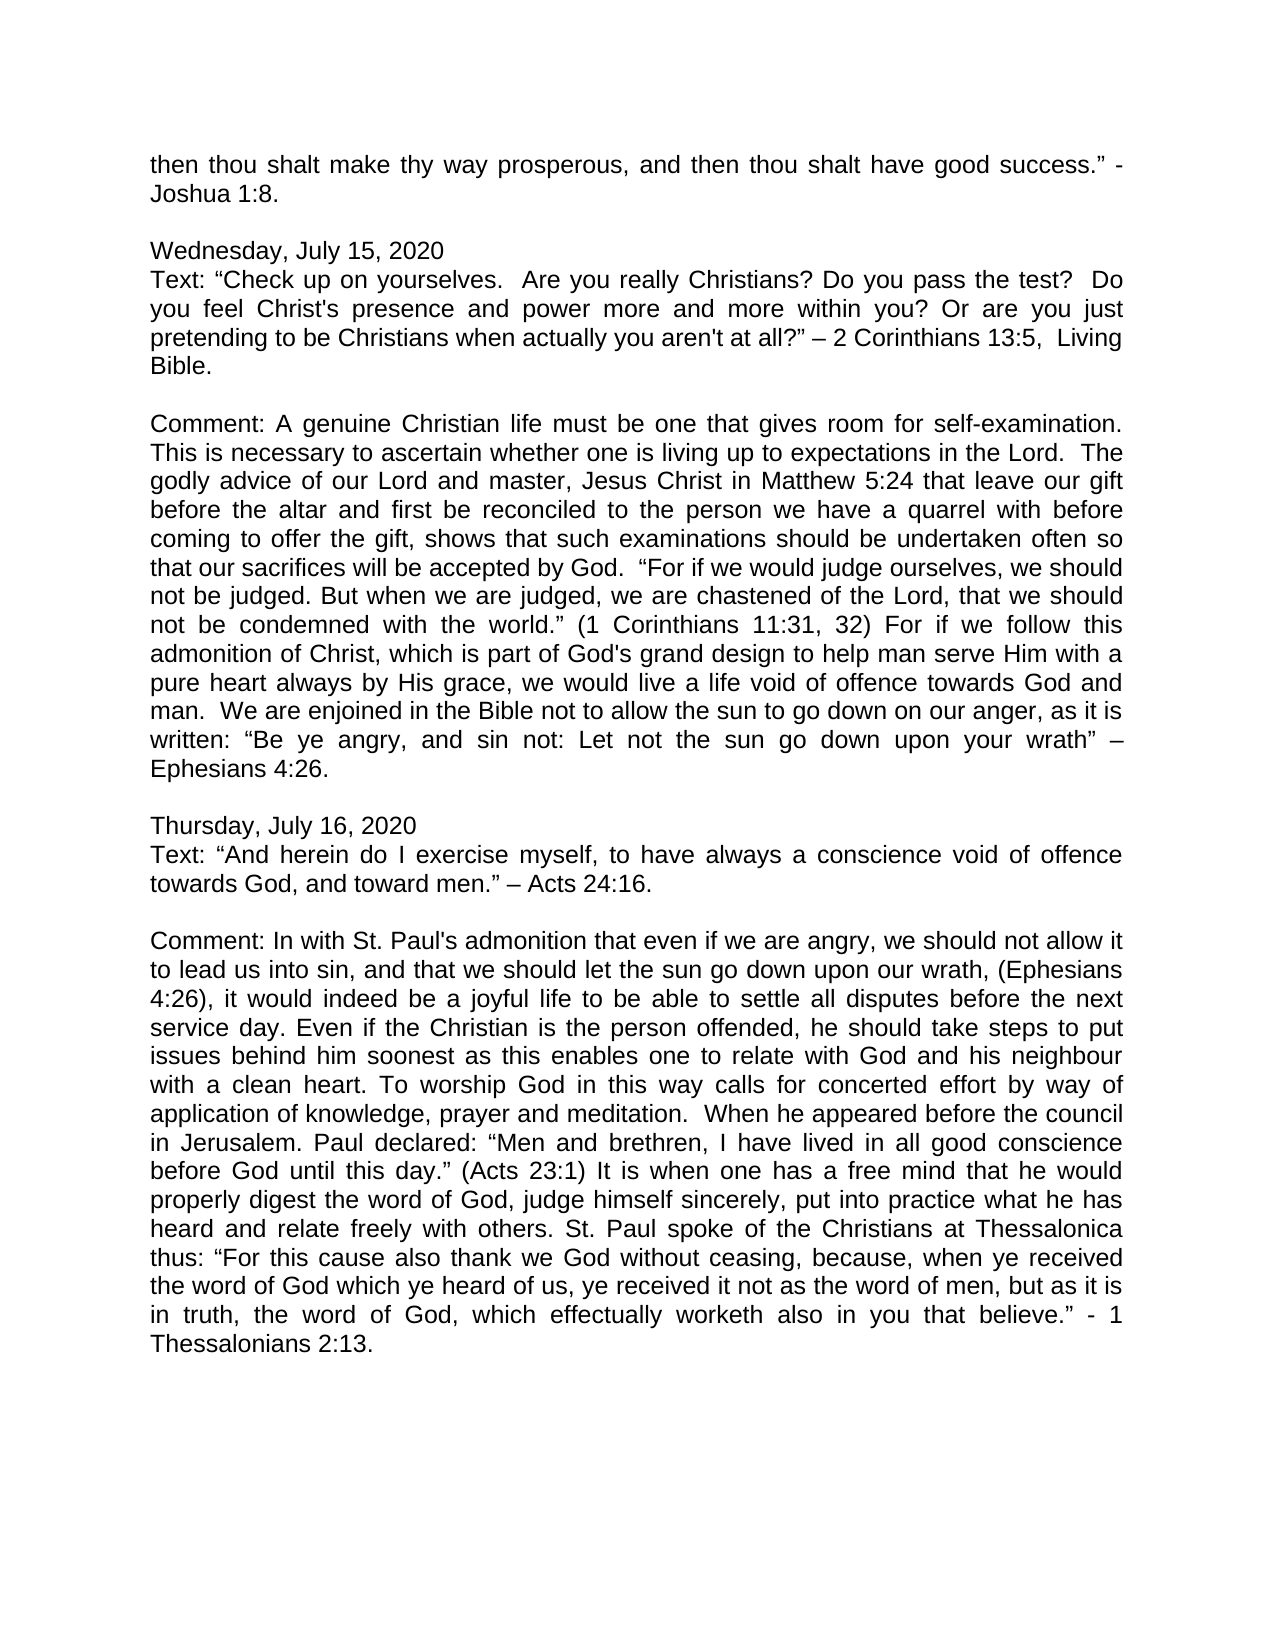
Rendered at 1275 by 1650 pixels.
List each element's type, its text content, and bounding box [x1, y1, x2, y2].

text Comment: In with St. Paul's admonition that even if we are angry, we should not allow it to lead us into sin, and that we should let the sun go down upon our wrath, (Ephesians 4:26), it would indeed be a joyful life to be able to settle all disputes before the next service day. Even if the Christian is the person offended, he should take steps to put issues behind him soonest as this enables one to relate with God and his neighbour with a clean heart. To worship God in this way calls for concerted effort by way of application of knowledge, prayer and meditation. When he appeared before the council in Jerusalem. Paul declared: “Men and brethren, I have lived in all good conscience before God until this day.” (Acts 23:1) It is when one has a free mind that he would properly digest the word of God, judge himself sincerely, put into practice what he has heard and relate freely with others. St. Paul spoke of the Christians at Thessalonica thus: “For this cause also thank we God without ceasing, because, when ye received the word of God which ye heard of us, ye received it not as the word of men, but as it is in truth, the word of God, which effectually worketh also in you that believe.” - 1 Thessalonians 2:13. [150, 926, 1125, 1357]
text Text: “And herein do I exercise myself, to have always a conscience void of offence towards God, and toward men.” – Acts 24:16. [150, 840, 1125, 897]
text Thursday, July 16, 2020 [150, 811, 1125, 840]
text Comment: A genuine Christian life must be one that gives room for self-examination. This is necessary to ascertain whether one is living up to expectations in the Lord. The godly advice of our Lord and master, Jesus Christ in Matthew 5:24 that leave our gift before the altar and first be reconciled to the person we have a quarrel with before coming to offer the gift, shows that such examinations should be undertaken often so that our sacrifices will be accepted by God. “For if we would judge ourselves, we should not be judged. But when we are judged, we are chastened of the Lord, that we should not be condemned with the world.” (1 Corinthians 11:31, 32) For if we follow this admonition of Christ, which is part of God's grand design to help man serve Him with a pure heart always by His grace, we would live a life void of offence towards God and man. We are enjoined in the Bible not to allow the sun to go down on our anger, as it is written: “Be ye angry, and sin not: Let not the sun go down upon your wrath” – Ephesians 4:26. [150, 409, 1125, 782]
text Text: “Check up on yourselves. Are you really Christians? Do you pass the test? Do you feel Christ's presence and power more and more within you? Or are you just pretending to be Christians when actually you aren't at all?” – 2 Corinthians 13:5, Living Bible. [150, 265, 1125, 380]
text Wednesday, July 15, 2020 [150, 236, 1125, 265]
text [150, 150, 1125, 207]
